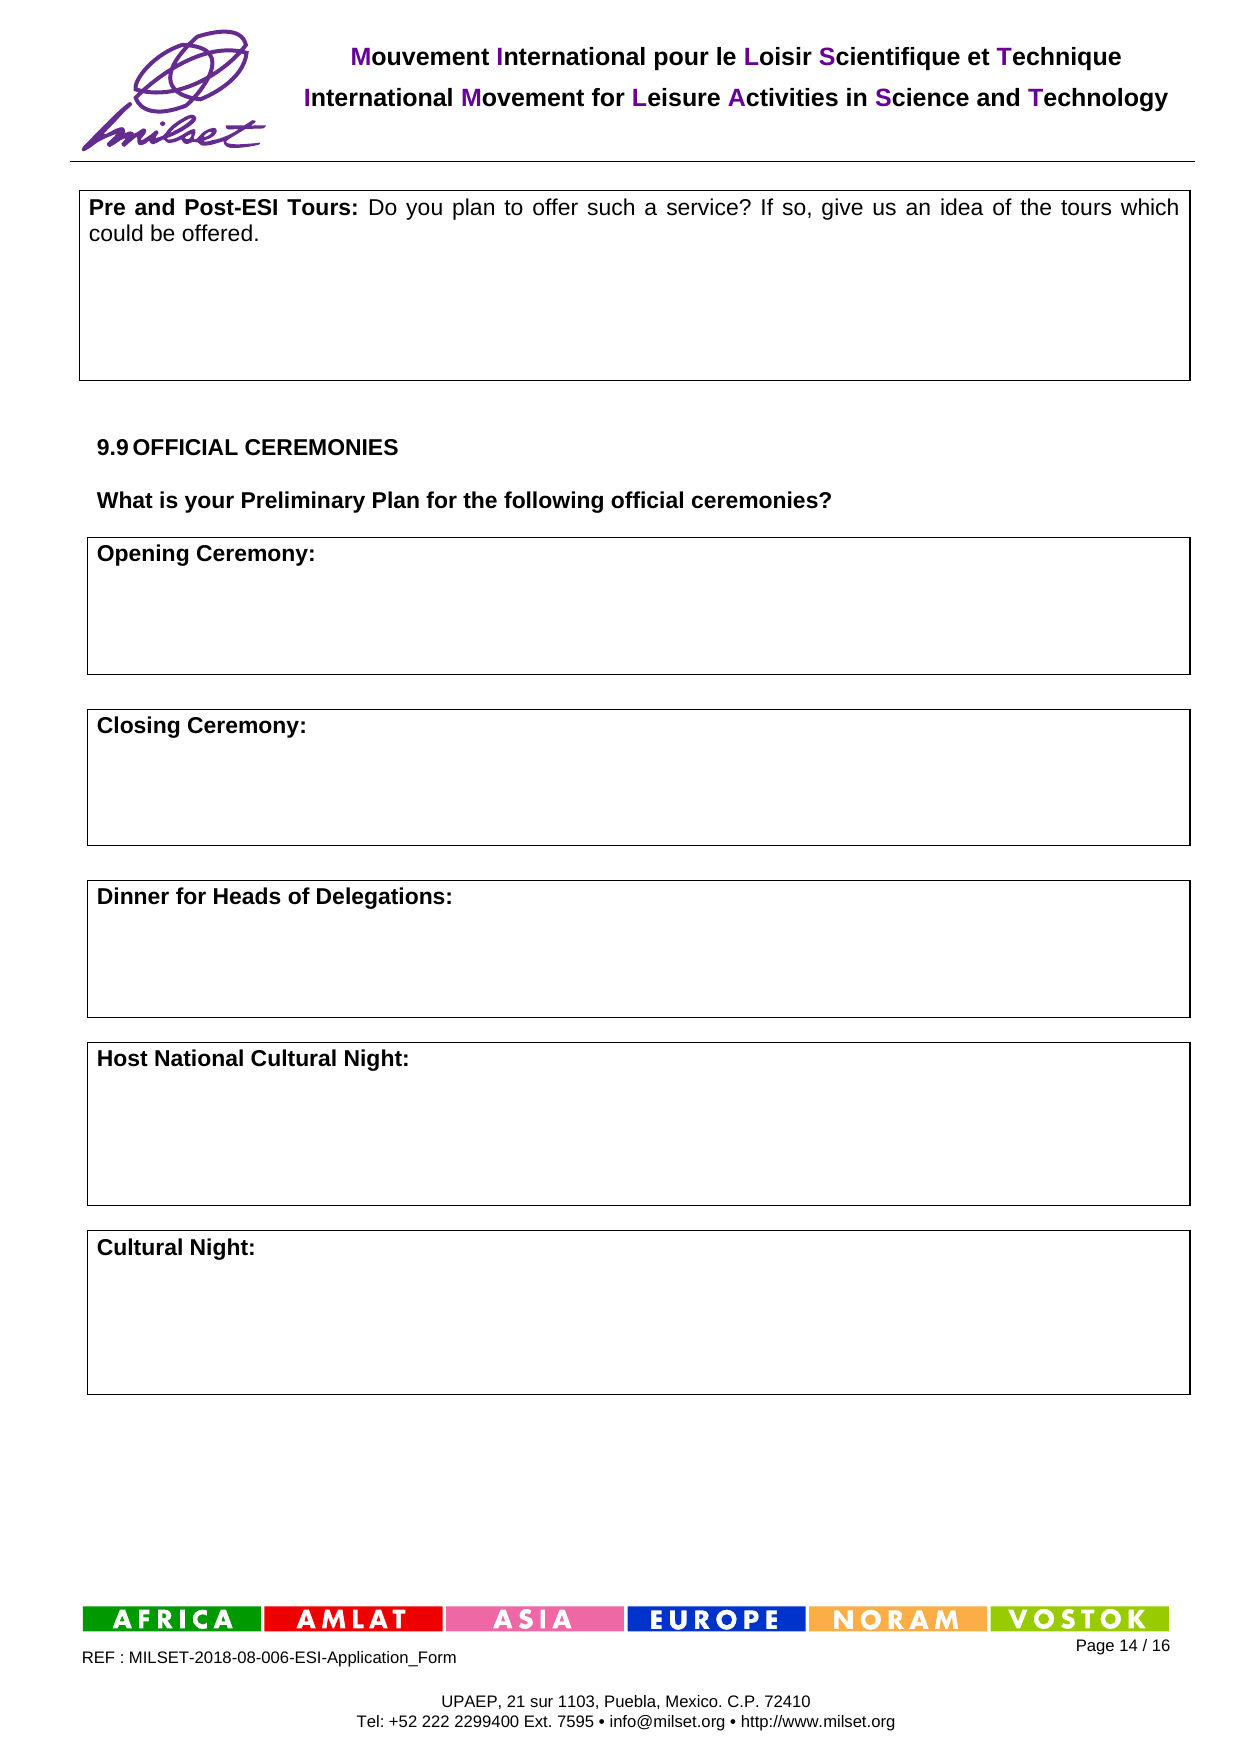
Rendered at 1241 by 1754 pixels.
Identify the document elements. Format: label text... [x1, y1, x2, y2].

text Closing Ceremony: [88, 710, 1189, 738]
text Pre and Post-ESI Tours: Do you plan to offer such a service? If so, give us an idea of the tours which could be offered. [80, 191, 1189, 246]
text Cultural Night: [88, 1231, 1189, 1260]
text Dinner for Heads of Delegations: [88, 881, 1189, 909]
text Host National Cultural Night: [88, 1043, 1189, 1071]
subtitle What is your Preliminary Plan for the following official ceremonies? [97, 487, 1181, 513]
subtitle 9.9 OFFICIAL CEREMONIES [97, 434, 1181, 460]
text Opening Ceremony: [88, 538, 1189, 566]
